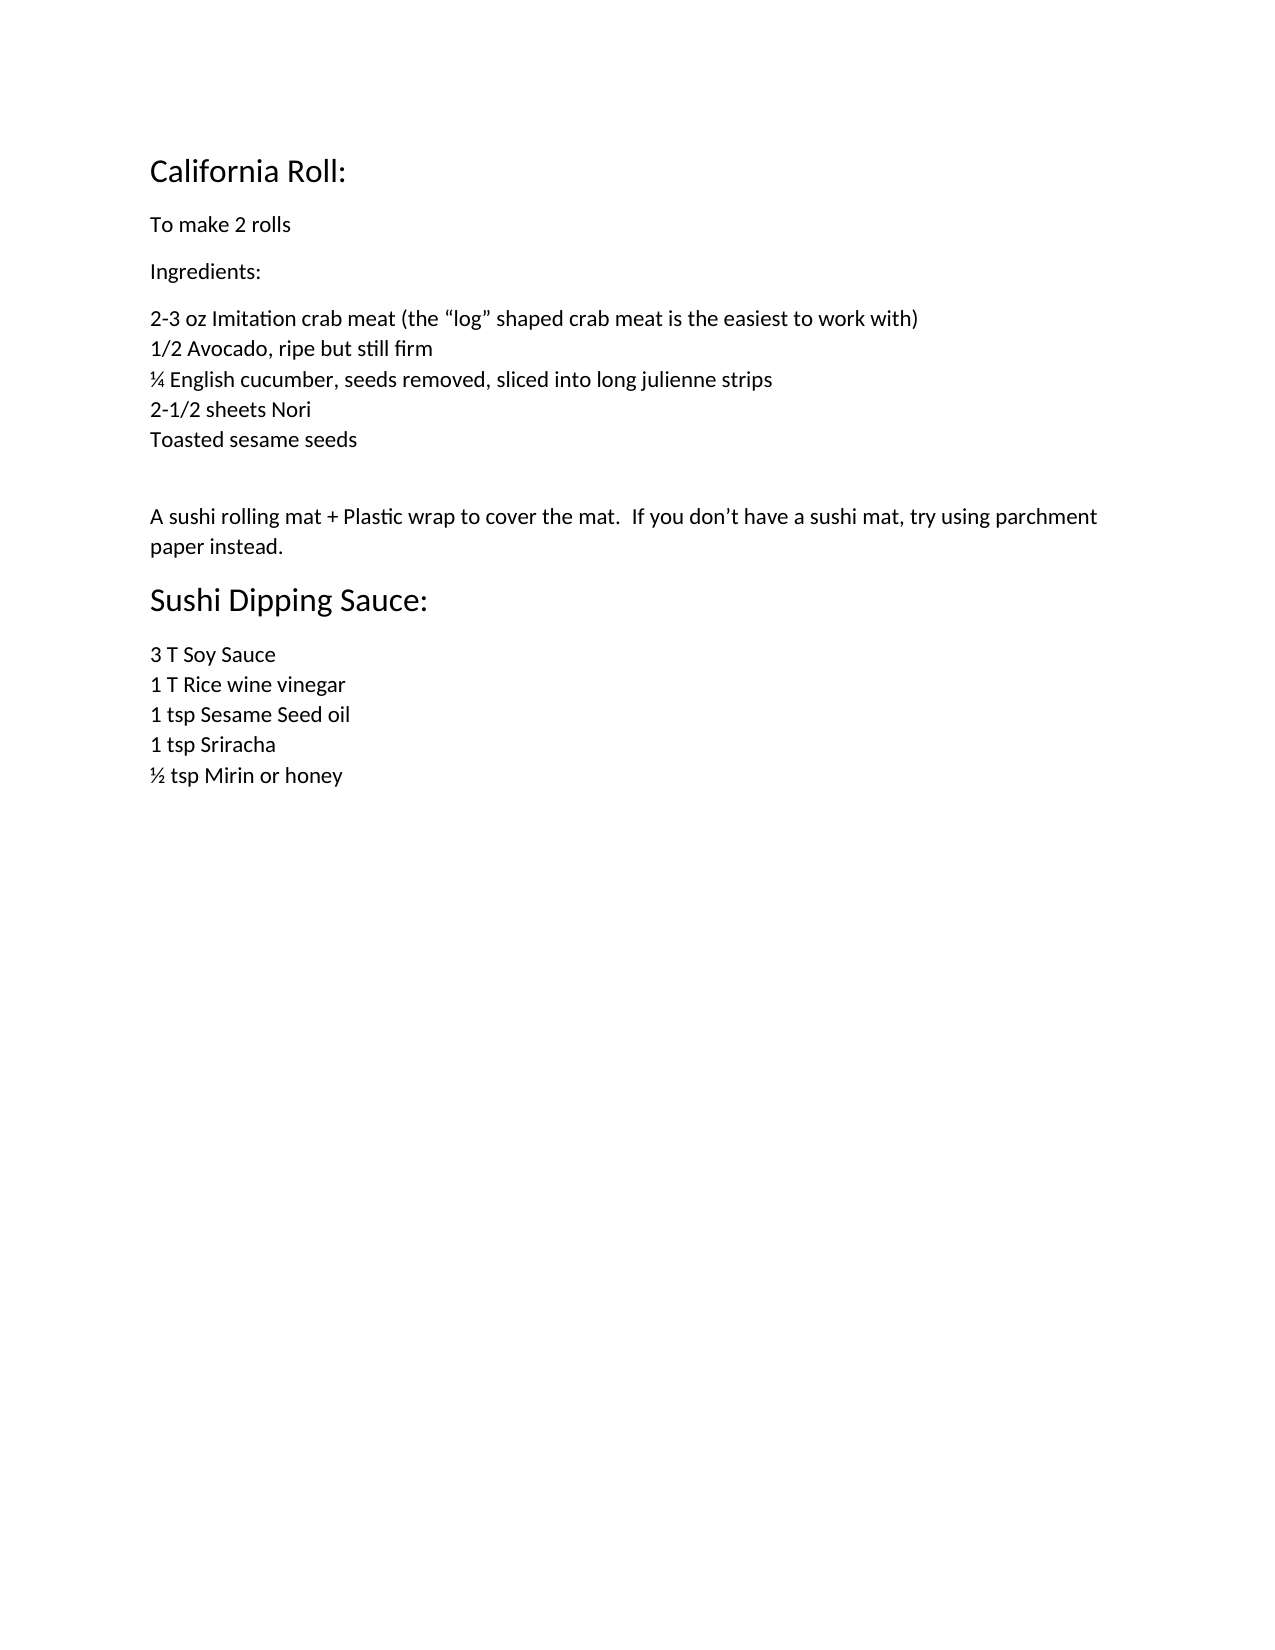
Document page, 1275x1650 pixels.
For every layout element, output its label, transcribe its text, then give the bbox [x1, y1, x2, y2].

text 3 T Soy Sauce [150, 640, 1125, 668]
text 2-3 oz Imitation crab meat (the “log” shaped crab meat is the easiest to work with) 1/2 Avocado, ripe but still firm ¼ English cucumber, seeds removed, sliced into long julienne strips 2-1/2 sheets Nori Toasted sesame seeds [150, 304, 1125, 483]
text To make 2 rolls [150, 211, 1125, 239]
text 1 tsp Sriracha [150, 731, 1125, 759]
text 1 T Rice wine vinegar [150, 670, 1125, 698]
text A sushi rolling mat + Plastic wrap to cover the mat. If you don’t have a sushi mat, try using parchment paper instead. [150, 502, 1125, 561]
text Ingredients: [150, 257, 1125, 286]
text ½ tsp Mirin or honey [150, 761, 1125, 789]
text 1 tsp Sesame Seed oil [150, 700, 1125, 728]
text California Roll: [150, 150, 1125, 191]
text Sushi Dipping Sauce: [150, 579, 1125, 620]
